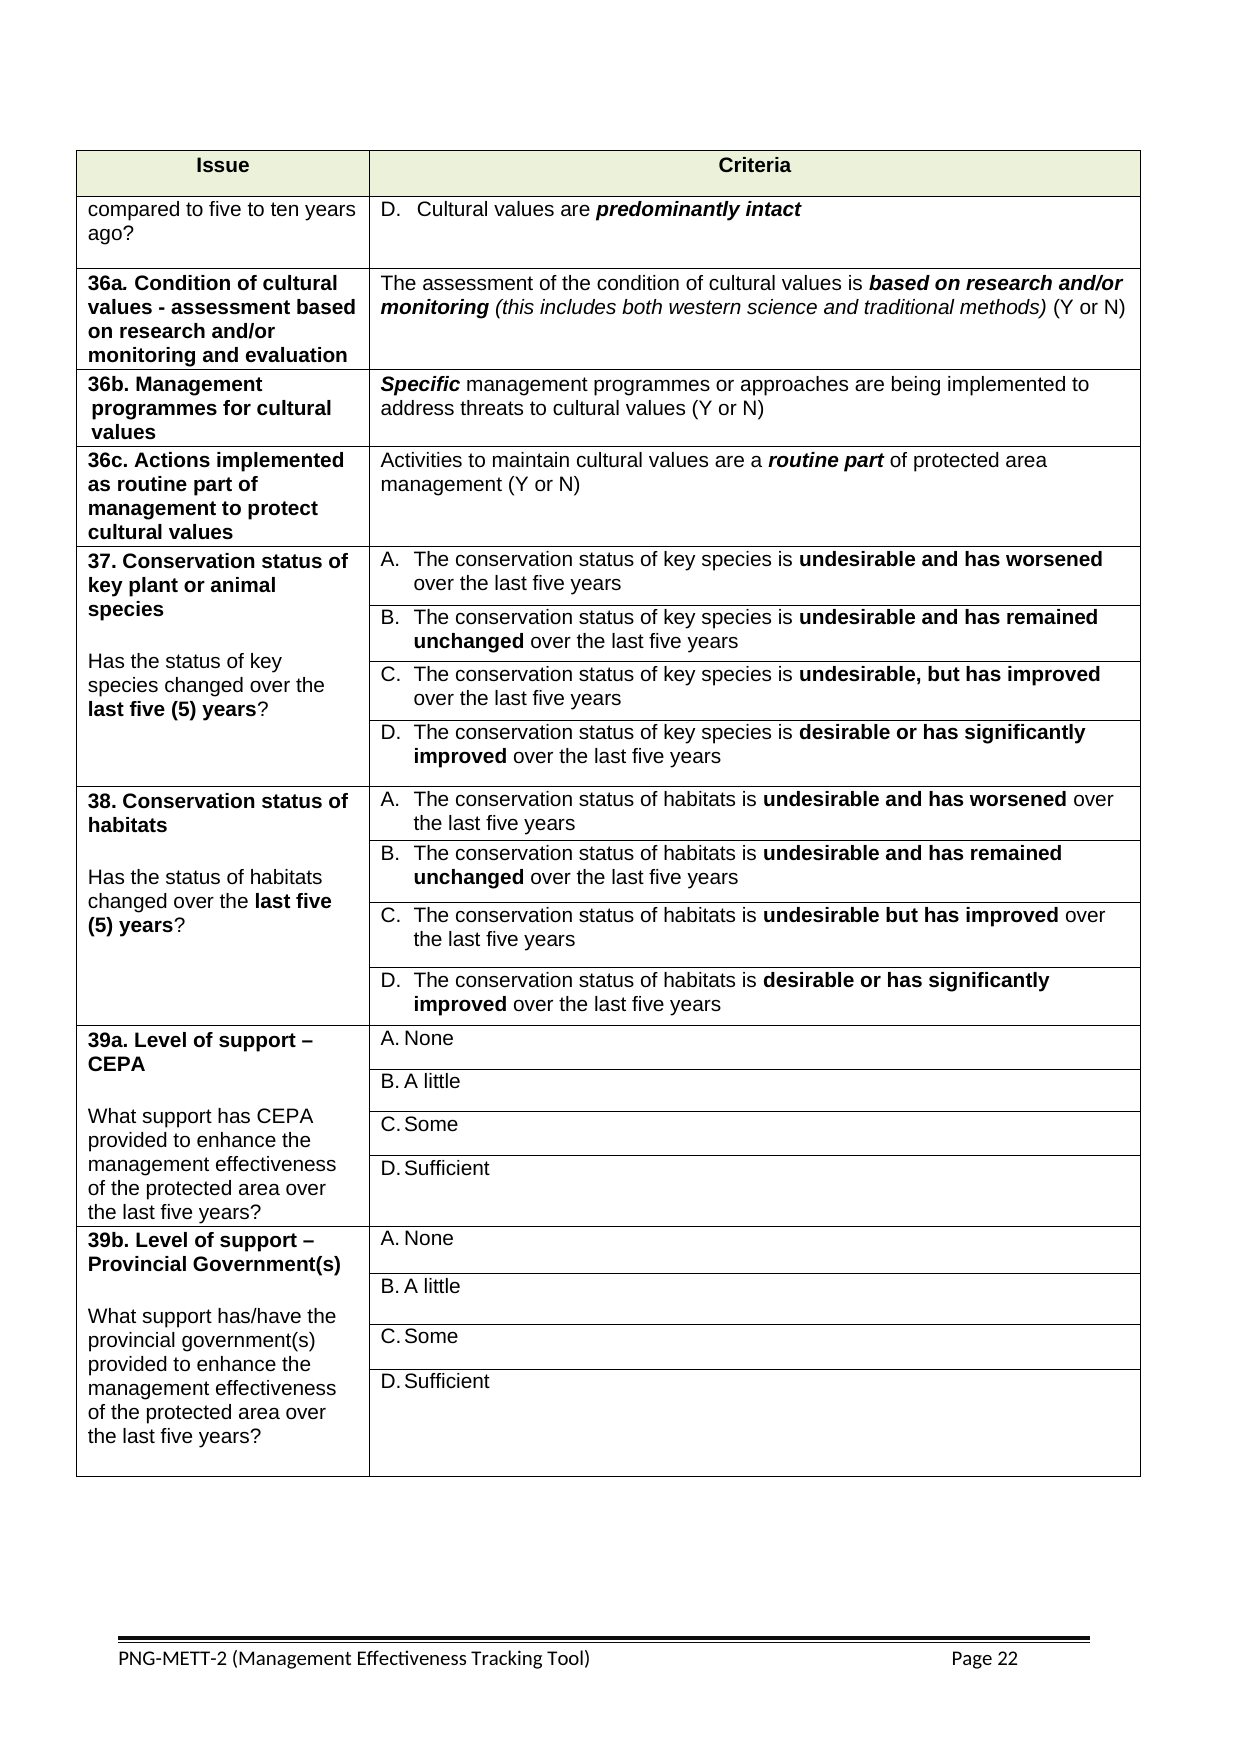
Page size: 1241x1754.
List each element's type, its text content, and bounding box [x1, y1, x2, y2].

table_cell The conservation status of habitats is undesirable and has remained unchanged over the last five years [370, 841, 1140, 902]
table_cell Some [370, 1325, 1140, 1368]
table_cell Activities to maintain cultural values are a routine part of protected area management (Y or N) [370, 447, 1140, 546]
table_cell Sufficient [370, 1156, 1140, 1226]
table_cell Some [370, 1112, 1140, 1155]
table_cell 38. Conservation status of habitats Has the status of habitats changed over the last five (5) years? [77, 787, 369, 1025]
table_cell The conservation status of key species is undesirable and has worsened over the last five years [370, 547, 1140, 605]
table_cell Specific management programmes or approaches are being implemented to address threats to cultural values (Y or N) [370, 370, 1140, 446]
table_cell None [370, 1026, 1140, 1068]
table_cell A little [370, 1070, 1140, 1111]
table_cell A little [370, 1274, 1140, 1324]
table_cell The conservation status of key species is undesirable and has remained unchanged over the last five years [370, 606, 1140, 661]
table_cell 36b. Management programmes for cultural values [77, 370, 369, 446]
table_header Issue [77, 151, 369, 196]
table_cell 36c. Actions implemented as routine part of management to protect cultural values [77, 447, 369, 546]
table_cell None [370, 1227, 1140, 1273]
table_cell The conservation status of habitats is desirable or has significantly improved over the last five years [370, 968, 1140, 1025]
table_cell The conservation status of key species is undesirable, but has improved over the last five years [370, 662, 1140, 719]
table_cell Sufficient [370, 1370, 1140, 1476]
table_cell The conservation status of habitats is undesirable and has worsened over the last five years [370, 787, 1140, 840]
table_header Criteria [370, 151, 1140, 196]
table_cell The conservation status of key species is desirable or has significantly improved over the last five years [370, 721, 1140, 786]
table_cell 39b. Level of support – Provincial Government(s) What support has/have the provincial government(s) provided to enhance the management effectiveness of the protected area over the last five years? [77, 1227, 369, 1476]
table_cell Cultural values are predominantly intact [370, 197, 1140, 268]
table_cell The assessment of the condition of cultural values is based on research and/or monitoring (this includes both western science and traditional methods) (Y or N) [370, 269, 1140, 369]
table_cell 36a. Condition of cultural values - assessment based on research and/or monitoring and evaluation [77, 269, 369, 369]
table_cell The conservation status of habitats is undesirable but has improved over the last five years [370, 903, 1140, 967]
table_cell 37. Conservation status of key plant or animal species Has the status of key species changed over the last five (5) years? [77, 547, 369, 786]
table_cell 39a. Level of support – CEPA What support has CEPA provided to enhance the management effectiveness of the protected area over the last five years? [77, 1026, 369, 1226]
